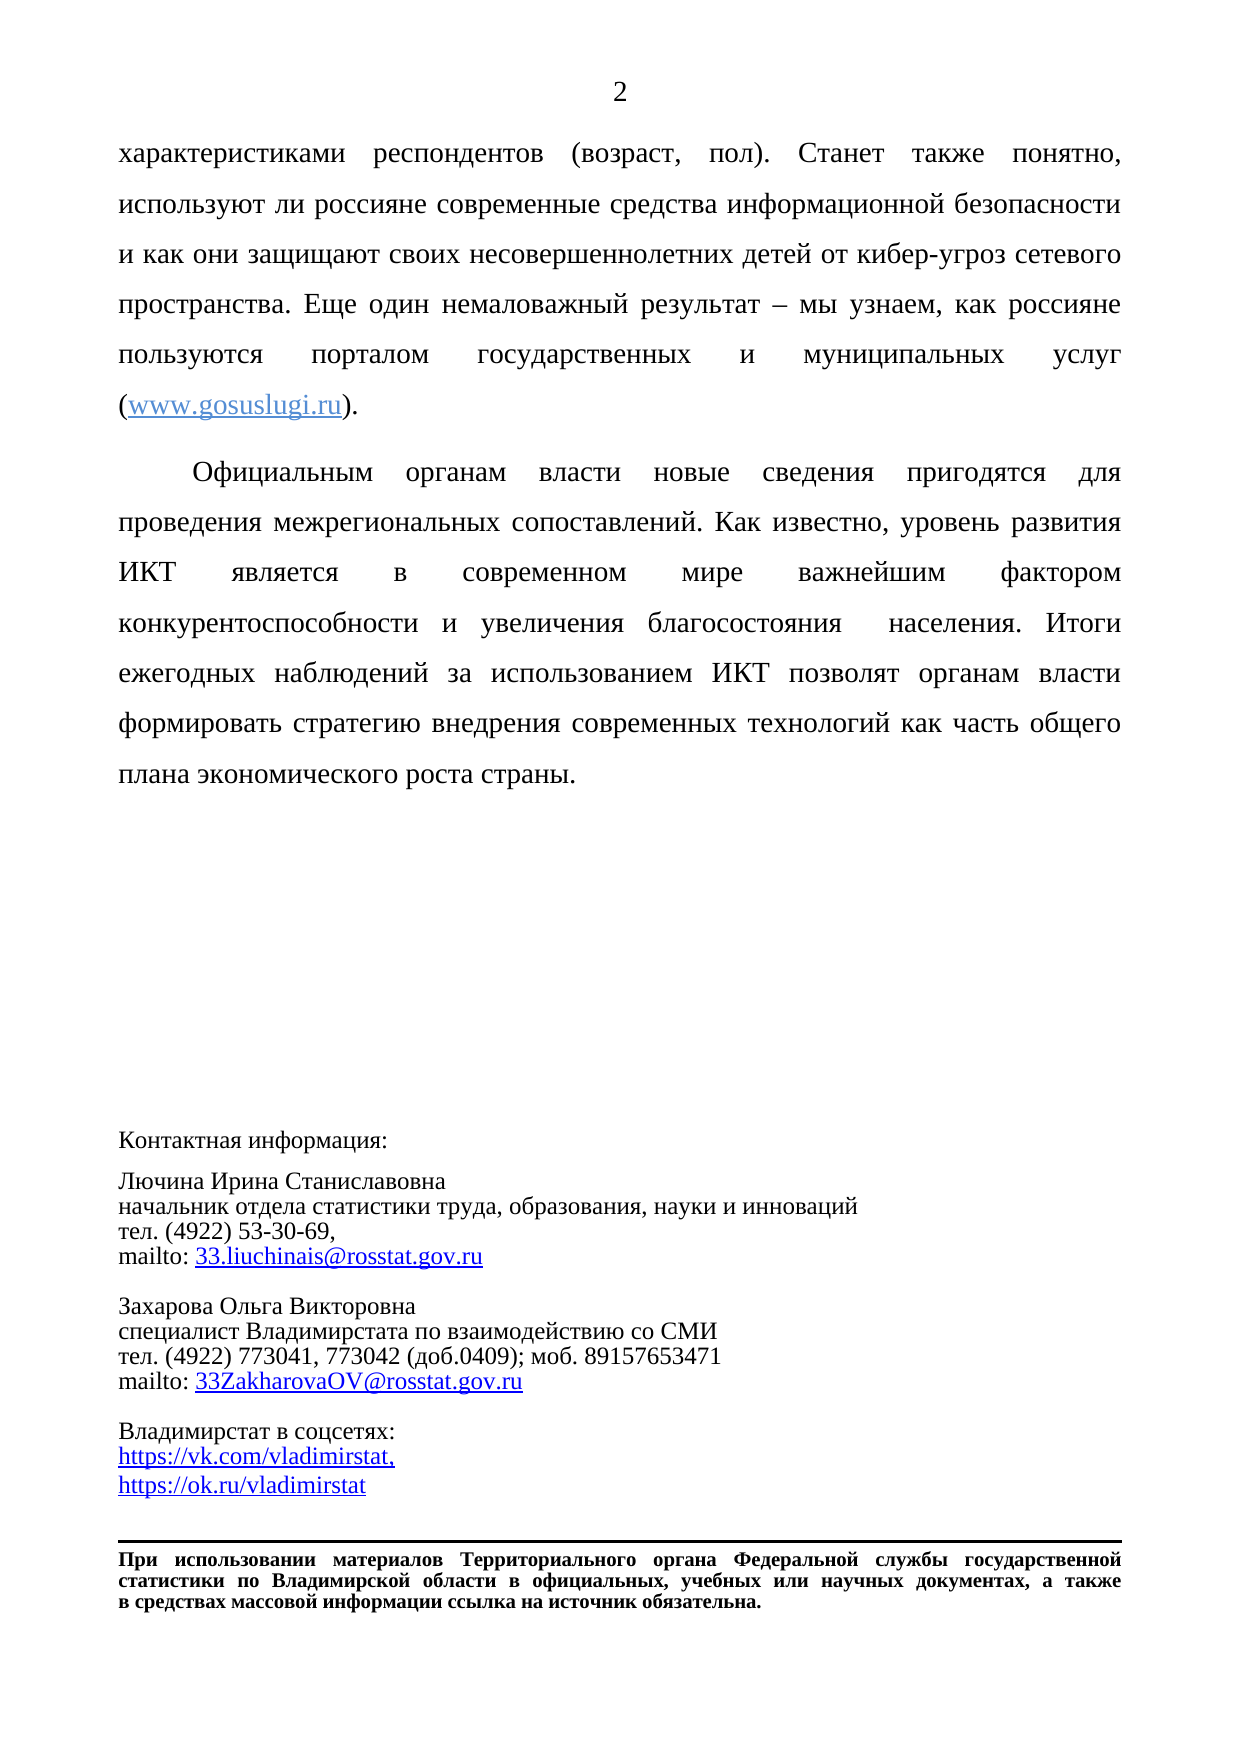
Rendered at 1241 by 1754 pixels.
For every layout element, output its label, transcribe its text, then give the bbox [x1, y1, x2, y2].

text тел. (4922) 53-30-69, [118, 1220, 1122, 1245]
text mailto: 33.liuchinais@rosstat.gov.ru [118, 1245, 1122, 1270]
text Лючина Ирина Станиславовна [118, 1166, 1122, 1195]
text Официальным органам власти новые сведения пригодятся для проведения межрегиональных сопоставлений. Как известно, уровень развития ИКТ является в современном мире важнейшим фактором конкурентоспособности и увеличения благосостояния населения. Итоги ежегодных наблюдений за использованием ИКТ позволят органам власти формировать стратегию внедрения современных технологий как часть общего плана экономического роста страны. [118, 454, 1122, 789]
text https://vk.com/vladimirstat, [118, 1445, 1122, 1470]
text Захарова Ольга Викторовна [118, 1295, 1122, 1320]
text Владимирстат в соцсетях: [118, 1420, 1122, 1445]
text тел. (4922) 773041, 773042 (доб.0409); моб. 89157653471 [118, 1345, 1122, 1370]
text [118, 135, 1122, 421]
text https://ok.ru/vladimirstat [118, 1470, 1122, 1498]
text начальник отдела статистики труда, образования, науки и инноваций [118, 1195, 1122, 1220]
text При использовании материалов Территориального органа Федеральной службы государственной статистики по Владимирской области в официальных, учебных или научных документах, а также в средствах массовой информации ссылка на источник обязательна. [118, 1550, 1122, 1612]
text mailto: 33ZakharovaOV@rosstat.gov.ru [118, 1370, 1122, 1395]
text Контактная информация: [118, 1125, 1122, 1153]
text специалист Владимирстата по взаимодействию со СМИ [118, 1320, 1122, 1345]
